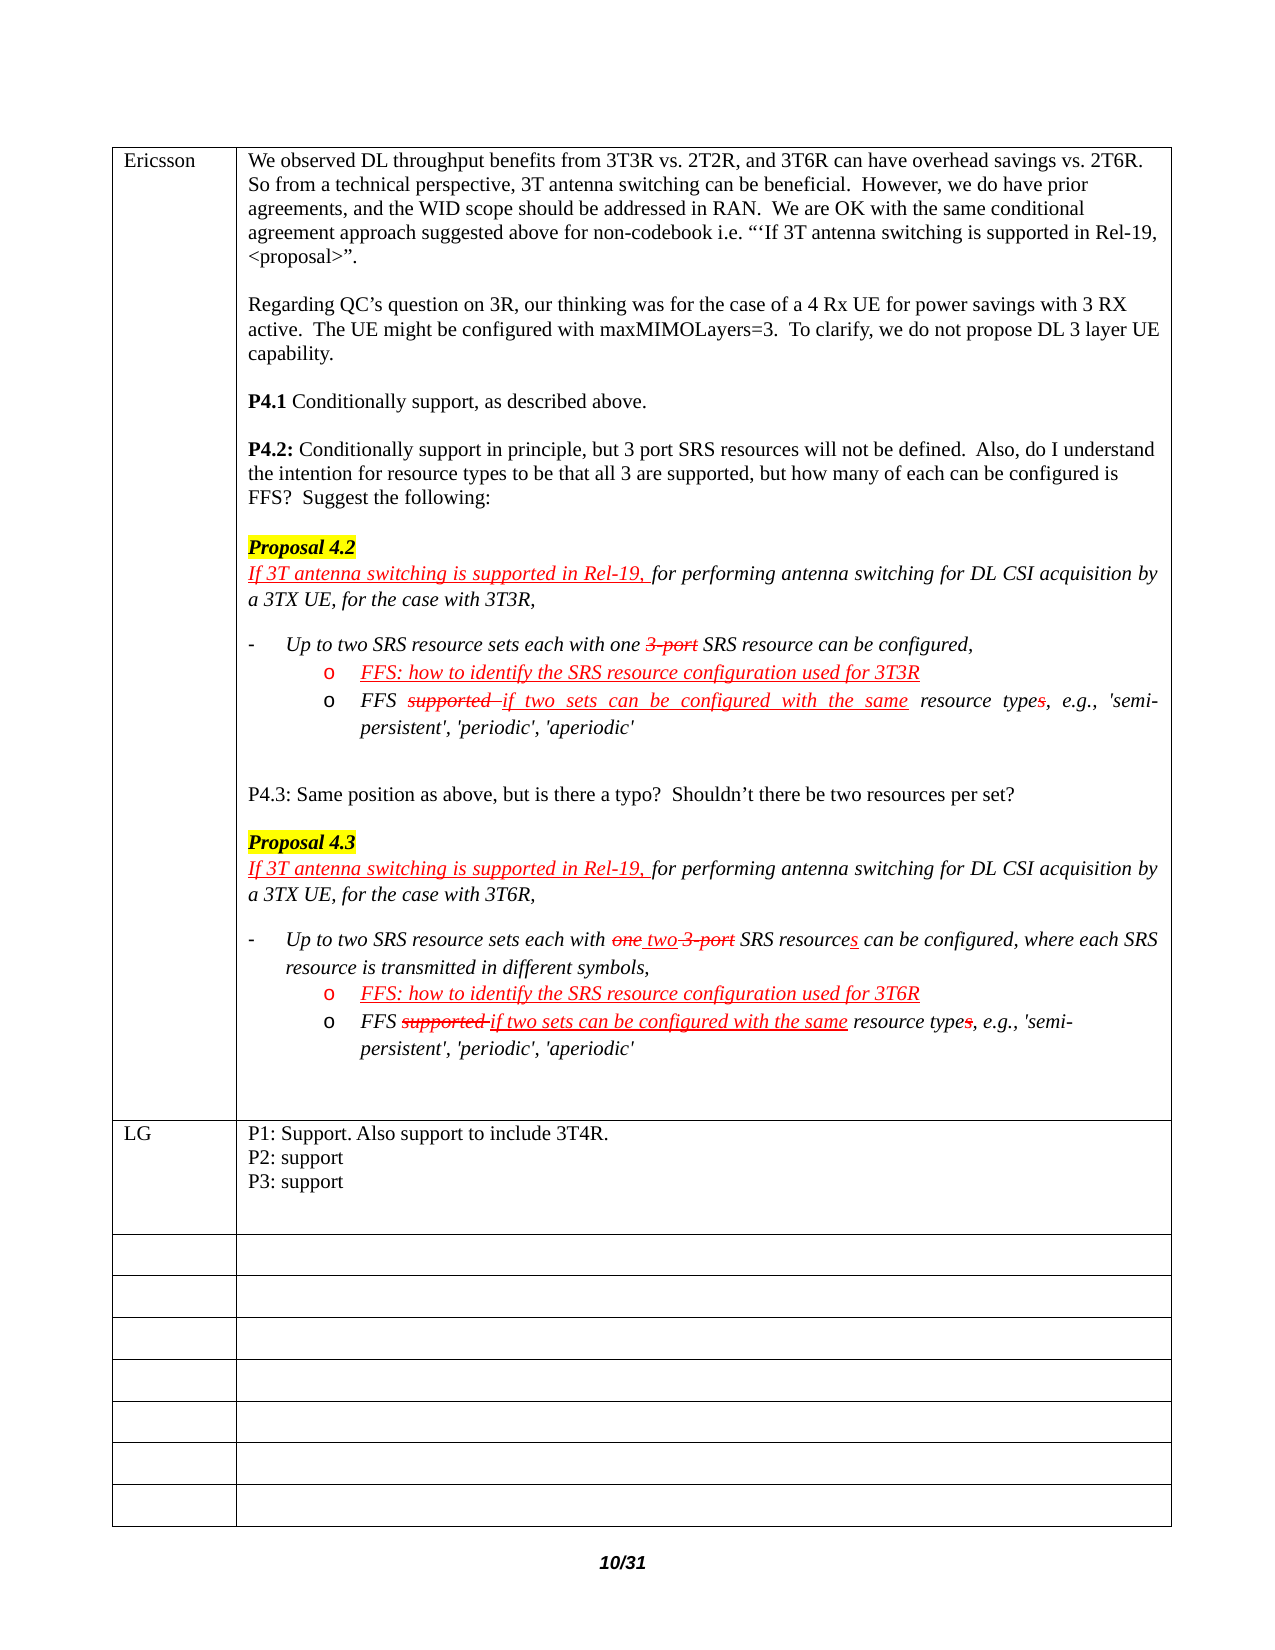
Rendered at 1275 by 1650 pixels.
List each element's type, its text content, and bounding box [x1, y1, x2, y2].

table_cell P1: Support. Also support to include 3T4R. P2: support P3: support [237, 1121, 1171, 1233]
table_cell [113, 1276, 236, 1317]
table_cell [113, 1402, 236, 1442]
table_cell [237, 1443, 1171, 1484]
table_cell [237, 1318, 1171, 1359]
table_cell We observed DL throughput benefits from 3T3R vs. 2T2R, and 3T6R can have overhead savings vs. 2T6R. So from a technical perspective, 3T antenna switching can be beneficial. However, we do have prior agreements, and the WID scope should be addressed in RAN. We are OK with the same conditional agreement approach suggested above for non-codebook i.e. “‘If 3T antenna switching is supported in Rel-19, <proposal>”. Regarding QC’s question on 3R, our thinking was for the case of a 4 Rx UE for power savings with 3 RX active. The UE might be configured with maxMIMOLayers=3. To clarify, we do not propose DL 3 layer UE capability. P4.1 Conditionally support, as described above. P4.2: Conditionally support in principle, but 3 port SRS resources will not be defined. Also, do I understand the intention for resource types to be that all 3 are supported, but how many of each can be configured is FFS? Suggest the following: Proposal 4.2 If 3T antenna switching is supported in Rel-19, for performing antenna switching for DL CSI acquisition by a 3TX UE, for the case with 3T3R, Up to two SRS resource sets each with one 3-port SRS resource can be configured, FFS: how to identify the SRS resource configuration used for 3T3R FFS supported if two sets can be configured with the same resource types, e.g., 'semi-persistent', 'periodic', 'aperiodic' P4.3: Same position as above, but is there a typo? Shouldn’t there be two resources per set? Proposal 4.3 If 3T antenna switching is supported in Rel-19, for performing antenna switching for DL CSI acquisition by a 3TX UE, for the case with 3T6R, Up to two SRS resource sets each with one two 3-port SRS resources can be configured, where each SRS resource is transmitted in different symbols, FFS: how to identify the SRS resource configuration used for 3T6R FFS supported if two sets can be configured with the same resource types, e.g., 'semi-persistent', 'periodic', 'aperiodic' [237, 148, 1171, 1119]
table_cell [113, 1485, 236, 1526]
table_cell [113, 1235, 236, 1275]
table_cell [237, 1235, 1171, 1275]
table_cell [113, 1318, 236, 1359]
table_cell [113, 1360, 236, 1401]
table_cell [237, 1402, 1171, 1442]
table_cell Ericsson [113, 148, 236, 1119]
table_cell LG [113, 1121, 236, 1233]
table_cell [113, 1443, 236, 1484]
table_cell [237, 1276, 1171, 1317]
table_cell [237, 1485, 1171, 1526]
table_cell [237, 1360, 1171, 1401]
